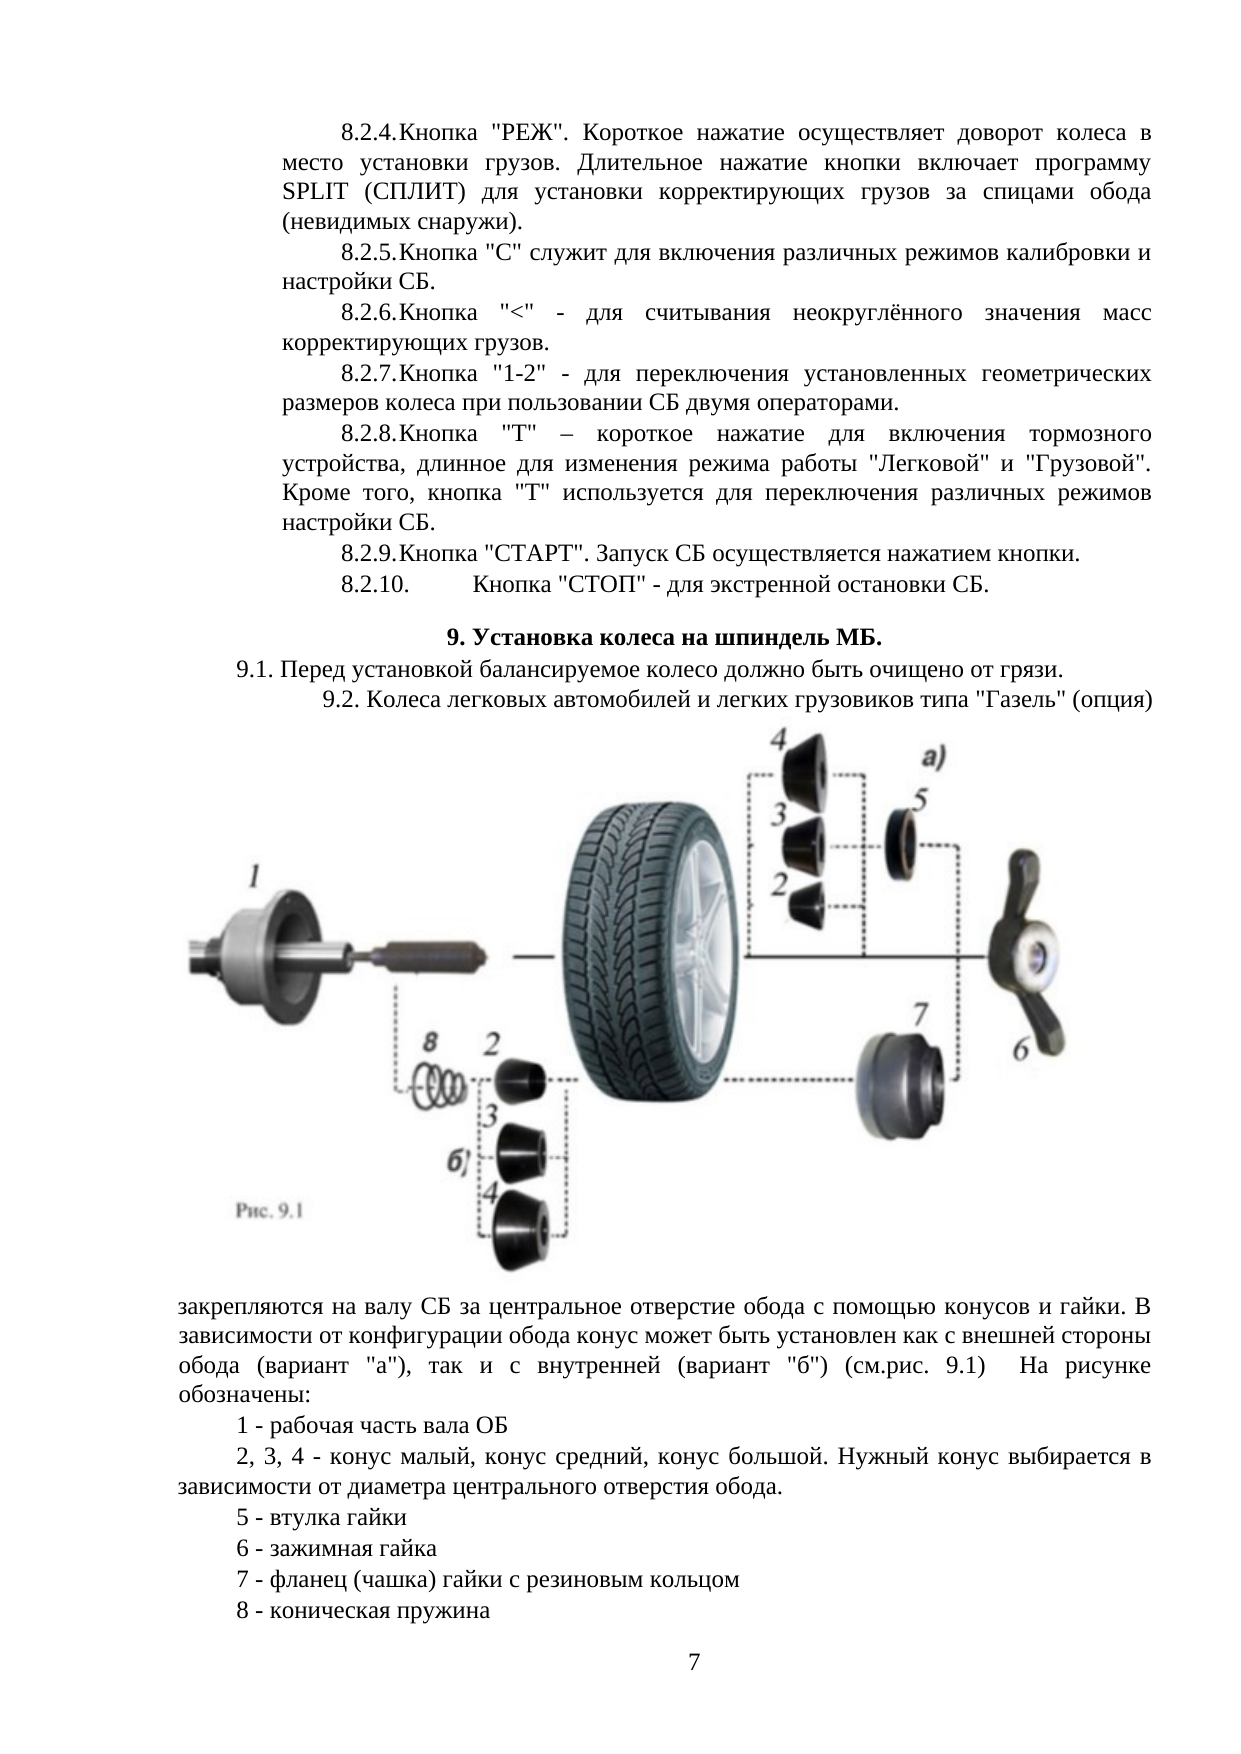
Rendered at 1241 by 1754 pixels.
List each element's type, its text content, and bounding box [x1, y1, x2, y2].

list - фланец (чашка) гайки с резиновым кольцом [236, 1564, 1152, 1593]
text 9.2. Колеса легковых автомобилей и легких грузовиков типа "Газель" (опция) [177, 684, 1153, 713]
list - втулка гайки [236, 1502, 1152, 1531]
text 9.1. Перед установкой балансируемое колесо должно быть очищено от грязи. [236, 654, 1152, 682]
text закрепляются на валу СБ за центральное отверстие обода с помощью конусов и гайки. В зависимости от конфигурации обода конус может быть установлен как с внешней стороны обода (вариант "а"), так и с внутренней (вариант "б") (см.рис. 9.1) На рисунке обозначены: [177, 1291, 1152, 1408]
list - коническая пружина [236, 1595, 1152, 1623]
list Кнопка "<" - для считывания неокруглённого значения масс корректирующих грузов. [282, 297, 1152, 356]
text 2, 3, 4 - конус малый, конус средний, конус большой. Нужный конус выбирается в зависимости от диаметра центрального отверстия обода. [177, 1441, 1152, 1500]
list Кнопка "Т" – короткое нажатие для включения тормозного устройства, длинное для изменения режима работы "Легковой" и "Грузовой". Кроме того, кнопка "Т" используется для переключения различных режимов настройки СБ. [282, 418, 1152, 536]
list Кнопка "СТОП" - для экстренной остановки СБ. [282, 569, 1152, 598]
picture [175, 716, 1113, 1289]
list Кнопка "СТАРТ". Запуск СБ осуществляется нажатием кнопки. [282, 538, 1152, 567]
list Кнопка "РЕЖ". Короткое нажатие осуществляет доворот колеса в место установки грузов. Длительное нажатие кнопки включает программу SPLIT (СПЛИТ) для установки корректирующих грузов за спицами обода (невидимых снаружи). [282, 117, 1152, 234]
list Кнопка "1-2" - для переключения установленных геометрических размеров колеса при пользовании СБ двумя операторами. [282, 358, 1152, 416]
text 1 - рабочая часть вала ОБ [236, 1411, 1152, 1439]
list Кнопка "С" служит для включения различных режимов калибровки и настройки СБ. [282, 237, 1152, 295]
subtitle 9. Установка колеса на шпиндель МБ. [208, 622, 1120, 651]
list - зажимная гайка [236, 1533, 1152, 1562]
